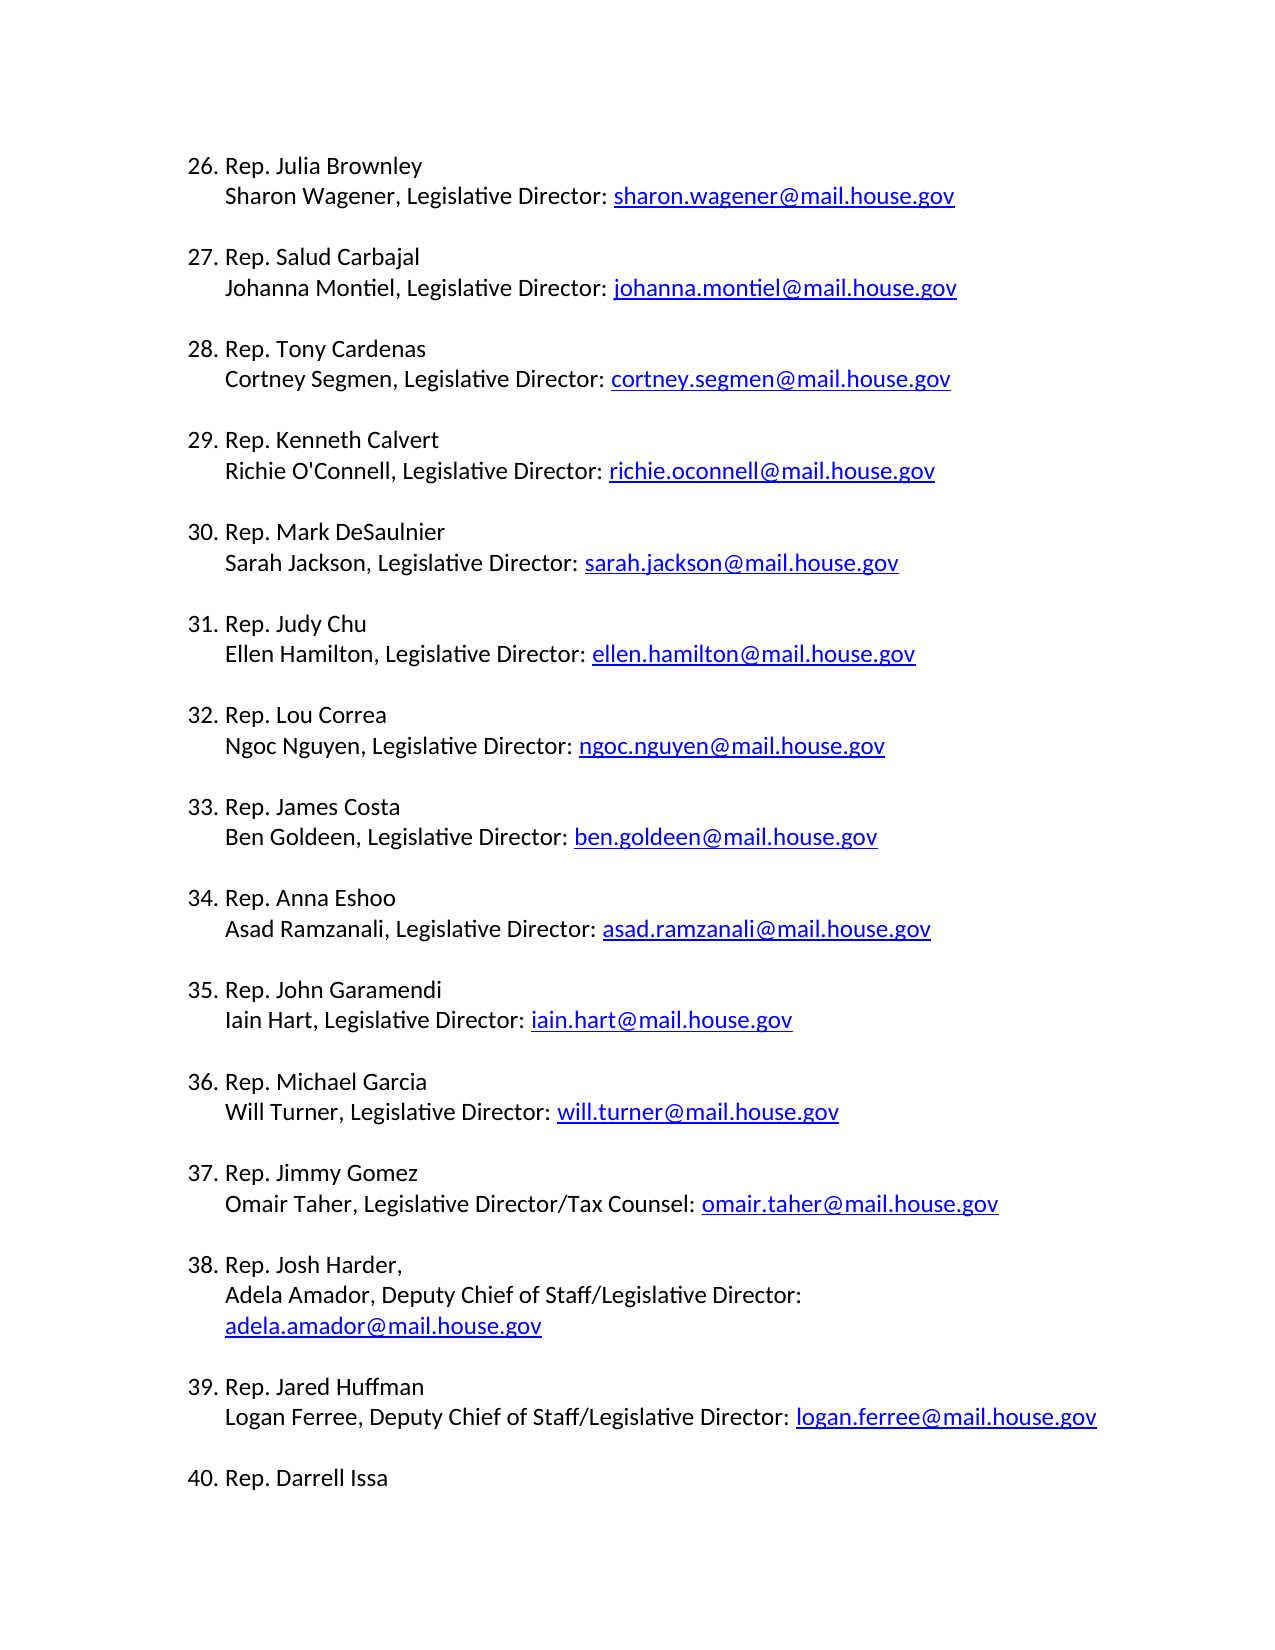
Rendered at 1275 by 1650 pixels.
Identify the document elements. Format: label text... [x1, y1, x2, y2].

text Adela Amador, Deputy Chief of Staff/Legislative Director: adela.amador@mail.house.gov [225, 1279, 1125, 1340]
text Richie O'Connell, Legislative Director: richie.oconnell@mail.house.gov [187, 455, 1125, 486]
list Rep. Jared Huffman [187, 1371, 1125, 1401]
list Rep. Judy Chu [187, 608, 1125, 638]
list Rep. Lou Correa [187, 699, 1125, 730]
list Rep. James Costa [187, 791, 1125, 821]
text Iain Hart, Legislative Director: iain.hart@mail.house.gov [187, 1004, 1125, 1035]
list Rep. Anna Eshoo [187, 882, 1125, 913]
text Sharon Wagener, Legislative Director: sharon.wagener@mail.house.gov [187, 181, 1125, 211]
list Rep. Kenneth Calvert [187, 425, 1125, 455]
list Rep. Jimmy Gomez Omair Taher, Legislative Director/Tax Counsel: omair.taher@mail.house.gov [187, 1157, 1125, 1218]
list Rep. Salud Carbajal [187, 242, 1125, 272]
text Asad Ramzanali, Legislative Director: asad.ramzanali@mail.house.gov [187, 913, 1125, 943]
list Rep. Julia Brownley [187, 150, 1125, 181]
text Will Turner, Legislative Director: will.turner@mail.house.gov [187, 1096, 1125, 1127]
list Ngoc Nguyen, Legislative Director: ngoc.nguyen@mail.house.gov [225, 730, 1125, 791]
list Rep. Mark DeSaulnier [187, 516, 1125, 547]
list Cortney Segmen, Legislative Director: cortney.segmen@mail.house.gov [225, 364, 1125, 394]
text Ellen Hamilton, Legislative Director: ellen.hamilton@mail.house.gov [187, 638, 1125, 669]
list Rep. Darrell Issa [187, 1462, 1125, 1493]
text Logan Ferree, Deputy Chief of Staff/Legislative Director: logan.ferree@mail.house.gov [187, 1401, 1125, 1432]
list Rep. John Garamendi [187, 974, 1125, 1004]
text Johanna Montiel, Legislative Director: johanna.montiel@mail.house.gov [187, 272, 1125, 303]
list Rep. Josh Harder, [187, 1249, 1125, 1279]
list Rep. Tony Cardenas [187, 333, 1125, 364]
text Ben Goldeen, Legislative Director: ben.goldeen@mail.house.gov [187, 821, 1125, 852]
text Sarah Jackson, Legislative Director: sarah.jackson@mail.house.gov [187, 547, 1125, 577]
list Rep. Michael Garcia [187, 1066, 1125, 1096]
